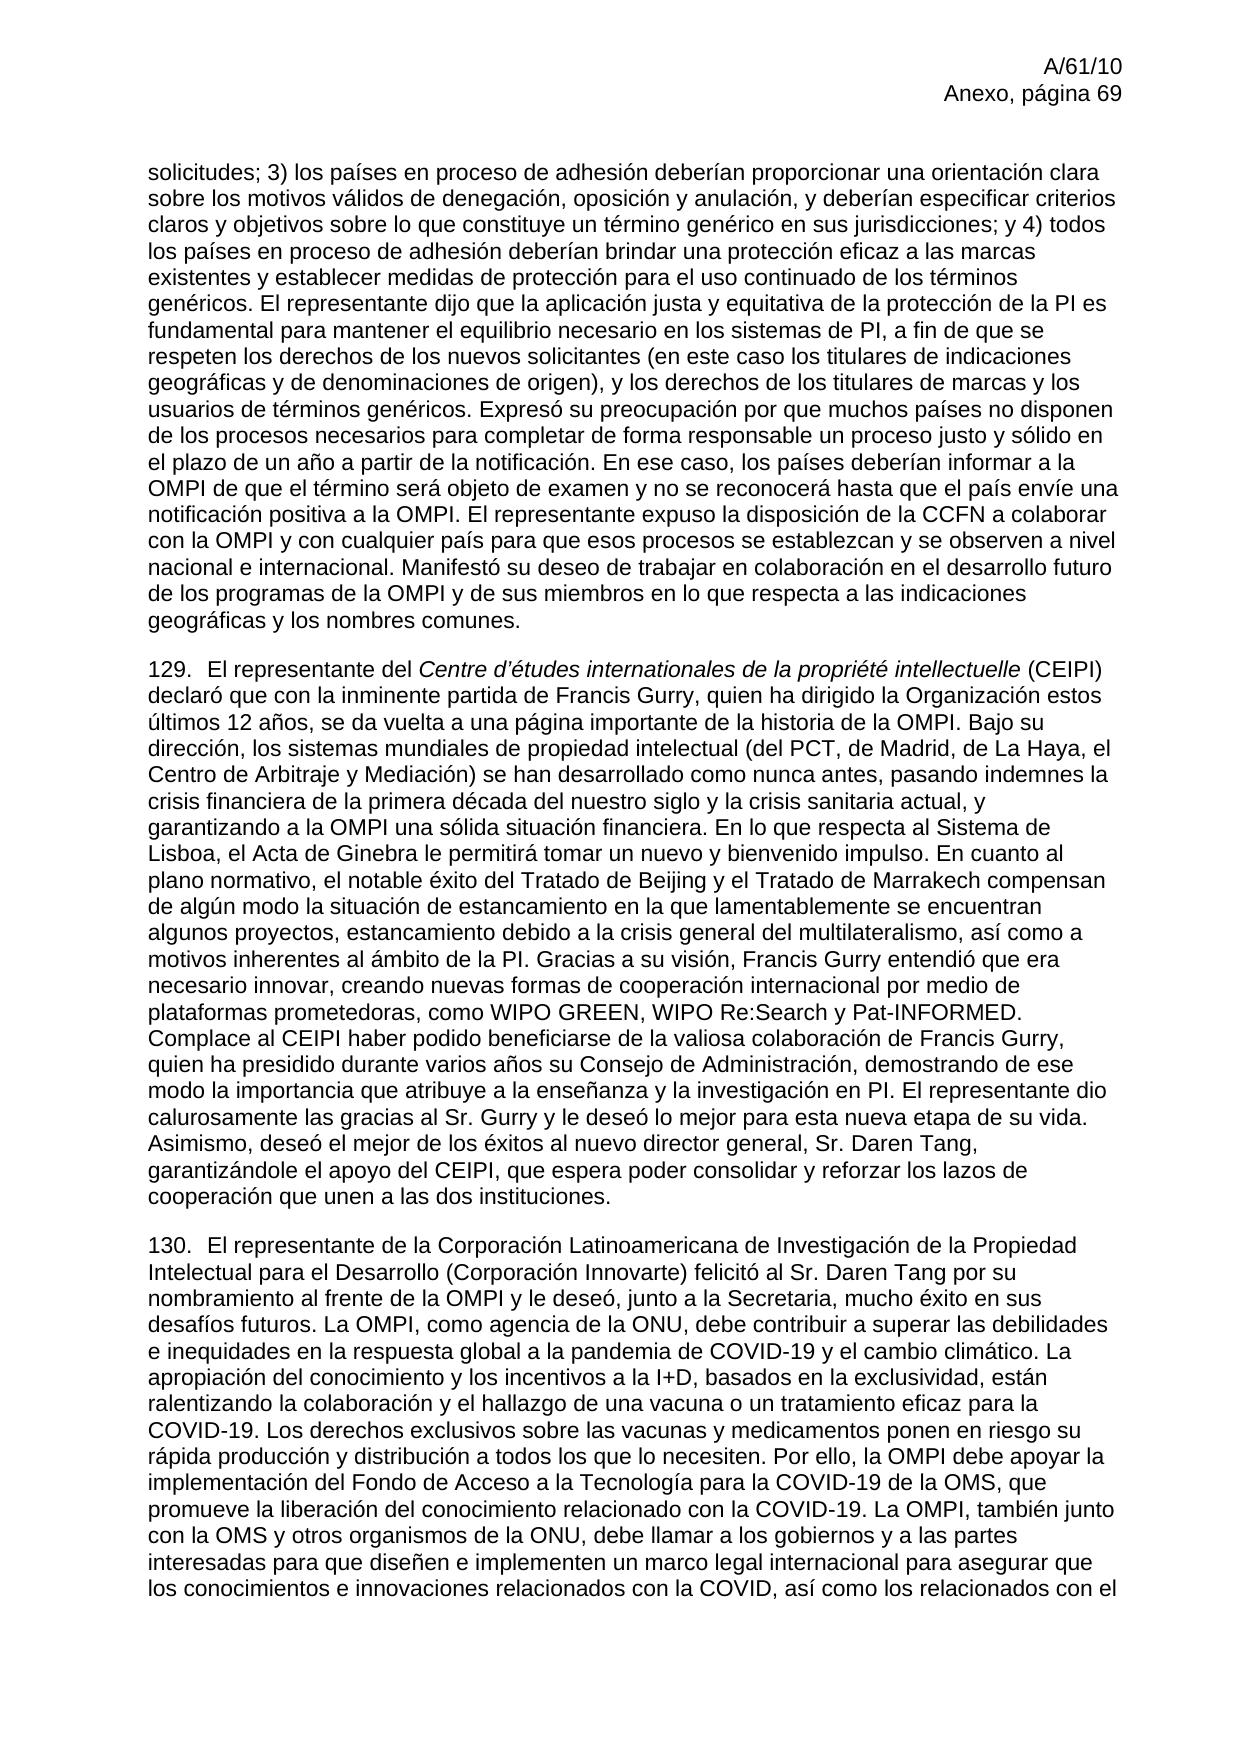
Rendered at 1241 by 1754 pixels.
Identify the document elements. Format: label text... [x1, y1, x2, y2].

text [148, 1232, 1122, 1601]
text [148, 158, 1122, 633]
text El representante del Centre d’études internationales de la propriété intellectuelle (CEIPI) declaró que con la inminente partida de Francis Gurry, quien ha dirigido la Organización estos últimos 12 años, se da vuelta a una página importante de la historia de la OMPI. Bajo su dirección, los sistemas mundiales de propiedad intelectual (del PCT, de Madrid, de La Haya, el Centro de Arbitraje y Mediación) se han desarrollado como nunca antes, pasando indemnes la crisis financiera de la primera década del nuestro siglo y la crisis sanitaria actual, y garantizando a la OMPI una sólida situación financiera. En lo que respecta al Sistema de Lisboa, el Acta de Ginebra le permitirá tomar un nuevo y bienvenido impulso. En cuanto al plano normativo, el notable éxito del Tratado de Beijing y el Tratado de Marrakech compensan de algún modo la situación de estancamiento en la que lamentablemente se encuentran algunos proyectos, estancamiento debido a la crisis general del multilateralismo, así como a motivos inherentes al ámbito de la PI. Gracias a su visión, Francis Gurry entendió que era necesario innovar, creando nuevas formas de cooperación internacional por medio de plataformas prometedoras, como WIPO GREEN, WIPO Re:Search y Pat-INFORMED. Complace al CEIPI haber podido beneficiarse de la valiosa colaboración de Francis Gurry, quien ha presidido durante varios años su Consejo de Administración, demostrando de ese modo la importancia que atribuye a la enseñanza y la investigación en PI. El representante dio calurosamente las gracias al Sr. Gurry y le deseó lo mejor para esta nueva etapa de su vida. Asimismo, deseó el mejor de los éxitos al nuevo director general, Sr. Daren Tang, garantizándole el apoyo del CEIPI, que espera poder consolidar y reforzar los lazos de cooperación que unen a las dos instituciones. [148, 656, 1122, 1209]
